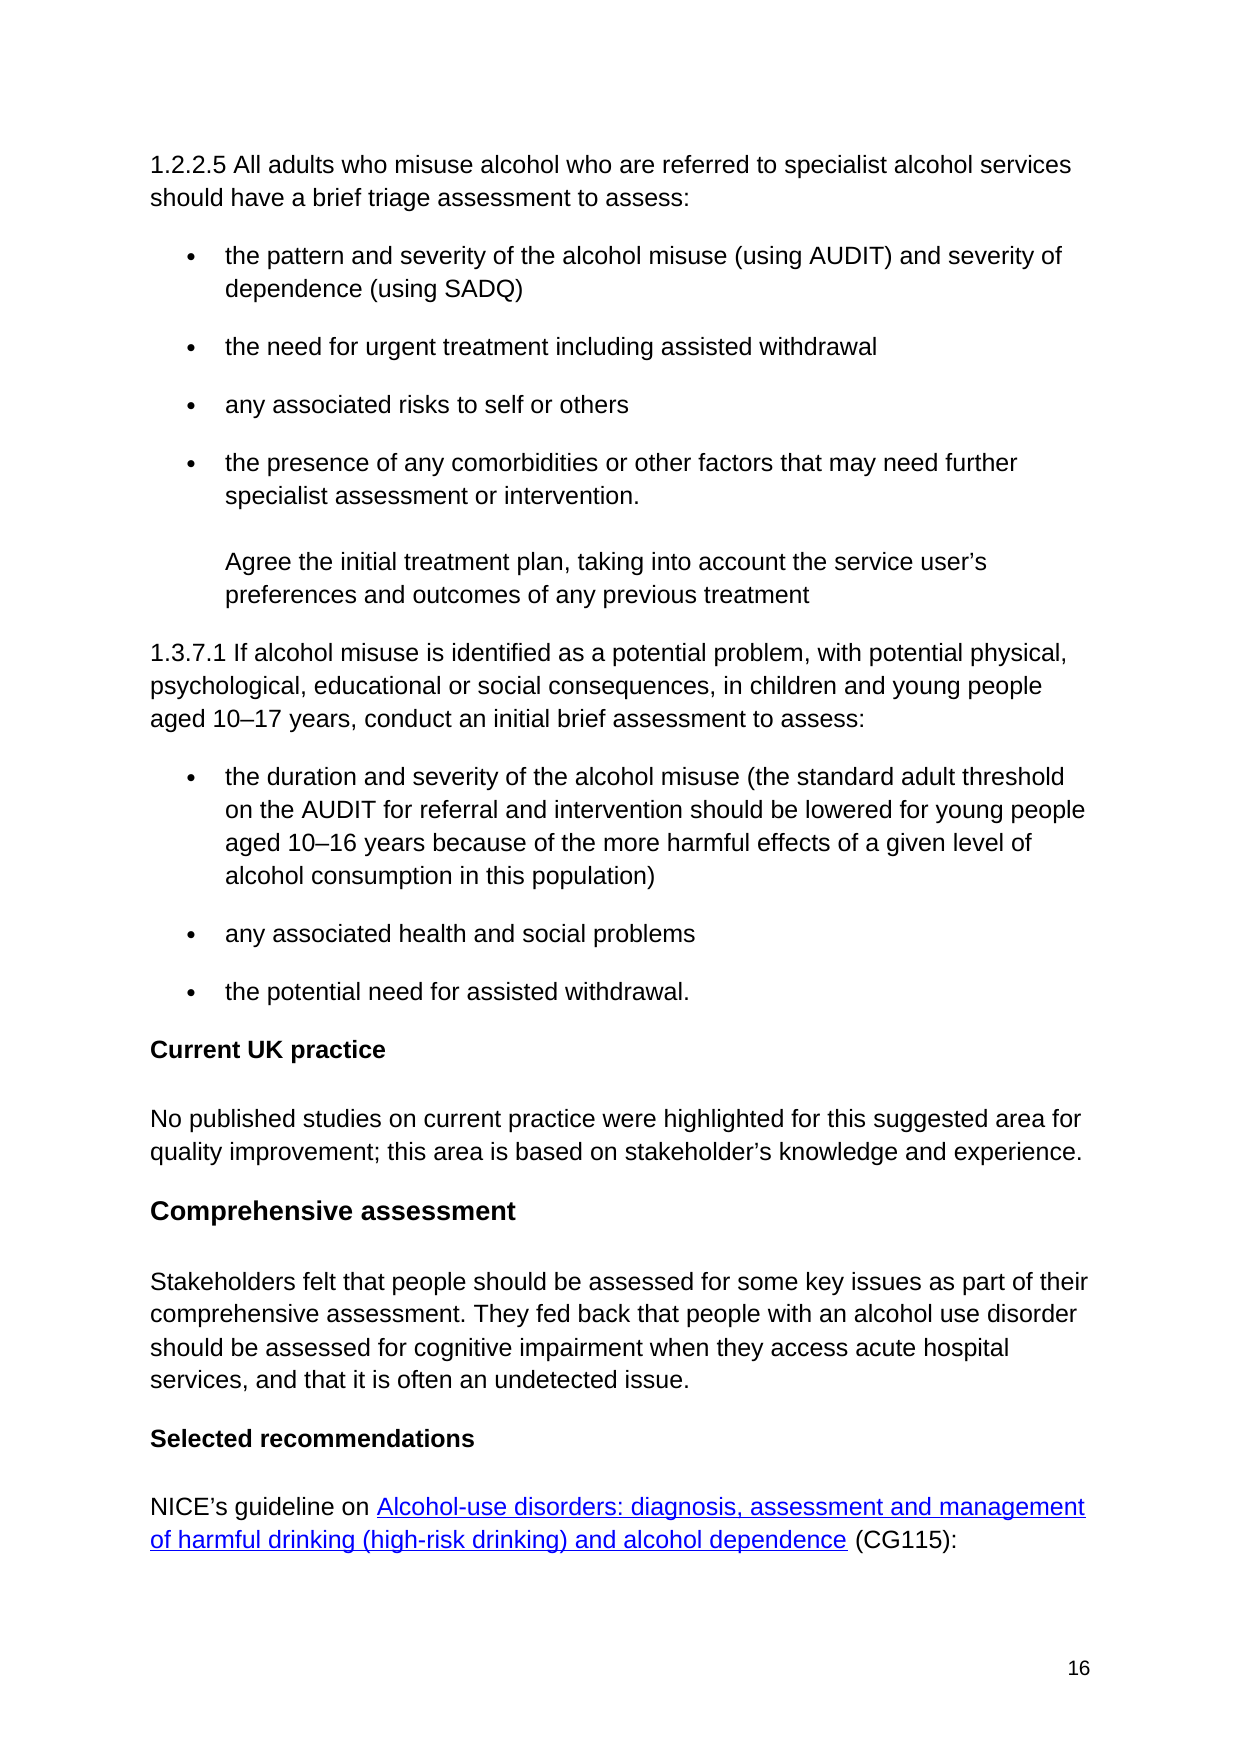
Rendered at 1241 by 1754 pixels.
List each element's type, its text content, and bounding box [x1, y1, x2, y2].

text 1.2.2.5 All adults who misuse alcohol who are referred to specialist alcohol services should have a brief triage assessment to assess: [150, 150, 1090, 212]
list the pattern and severity of the alcohol misuse (using AUDIT) and severity of dependence (using SADQ) [187, 241, 1090, 303]
subtitle Selected recommendations [150, 1423, 1090, 1452]
list the potential need for assisted withdrawal. [187, 977, 1090, 1006]
list the duration and severity of the alcohol misuse (the standard adult threshold on the AUDIT for referral and intervention should be lowered for young people aged 10–16 years because of the more harmful effects of a given level of alcohol consumption in this population) [187, 762, 1090, 890]
subtitle Current UK practice [150, 1035, 1090, 1064]
subtitle Comprehensive assessment [150, 1194, 1090, 1226]
list the need for urgent treatment including assisted withdrawal [187, 332, 1090, 361]
text Stakeholders felt that people should be assessed for some key issues as part of their comprehensive assessment. They fed back that people with an alcohol use disorder should be assessed for cognitive impairment when they access acute hospital services, and that it is often an undetected issue. [150, 1266, 1090, 1394]
text 1.3.7.1 If alcohol misuse is identified as a potential problem, with potential physical, psychological, educational or social consequences, in children and young people aged 10–17 years, conduct an initial brief assessment to assess: [150, 638, 1090, 733]
text No published studies on current practice were highlighted for this suggested area for quality improvement; this area is based on stakeholder’s knowledge and experience. [150, 1103, 1090, 1165]
list any associated health and social problems [187, 919, 1090, 948]
list the presence of any comorbidities or other factors that may need further specialist assessment or intervention. Agree the initial treatment plan, taking into account the service user’s preferences and outcomes of any previous treatment [187, 448, 1090, 609]
list any associated risks to self or others [187, 390, 1090, 419]
text NICE’s guideline on Alcohol-use disorders: diagnosis, assessment and management of harmful drinking (high-risk drinking) and alcohol dependence (CG115): [150, 1492, 1090, 1553]
